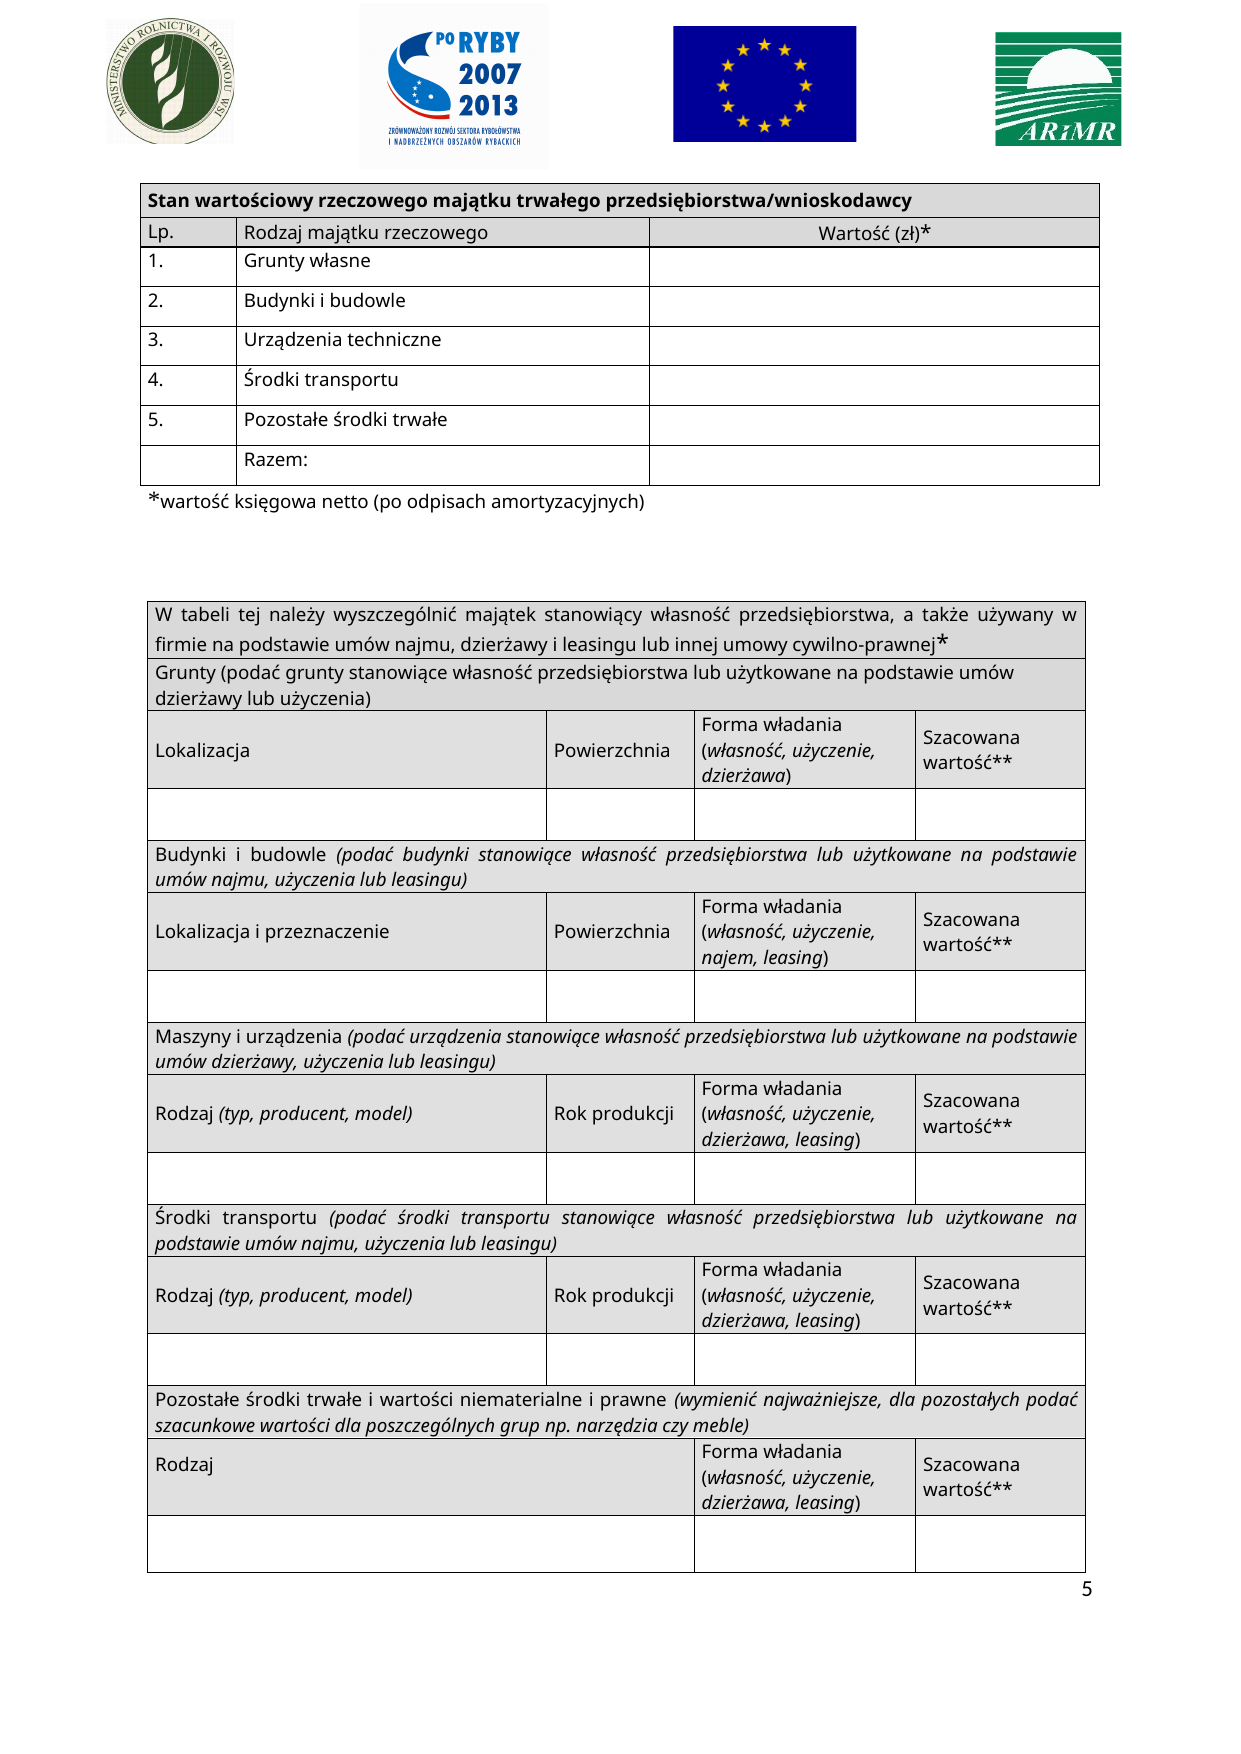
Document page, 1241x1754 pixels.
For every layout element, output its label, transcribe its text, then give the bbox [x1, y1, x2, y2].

table_cell [695, 971, 915, 1022]
table_cell [650, 248, 1099, 286]
table_cell Szacowana wartość** [916, 1075, 1085, 1152]
table_cell Lp. [141, 218, 236, 246]
table_cell Lokalizacja [148, 711, 546, 788]
table_cell Budynki i budowle (podać budynki stanowiące własność przedsiębiorstwa lub użytkowane na podstawie umów najmu, użyczenia lub leasingu) [148, 841, 1085, 892]
table_cell Forma władania (własność, użyczenie, dzierżawa) [695, 711, 915, 788]
table_cell Pozostałe środki trwałe i wartości niematerialne i prawne (wymienić najważniejsze, dla pozostałych podać szacunkowe wartości dla poszczególnych grup np. narzędzia czy meble) [148, 1386, 1085, 1437]
table_cell Razem: [237, 446, 649, 484]
table_cell [650, 446, 1099, 484]
table_cell Szacowana wartość** [916, 1439, 1085, 1515]
table_cell Rodzaj (typ, producent, model) [148, 1075, 546, 1152]
table_cell [650, 287, 1099, 326]
table_cell 2. [141, 287, 236, 326]
table_cell [547, 1153, 694, 1204]
table_cell Rok produkcji [547, 1257, 694, 1333]
table_cell Forma władania (własność, użyczenie, dzierżawa, leasing) [695, 1257, 915, 1333]
table_cell Rodzaj majątku rzeczowego [237, 218, 649, 246]
table_cell [547, 971, 694, 1022]
table_cell Środki transportu [237, 366, 649, 405]
table_cell [148, 1153, 546, 1204]
table_cell 5. [141, 406, 236, 445]
picture [359, 3, 549, 169]
table_cell [695, 1153, 915, 1204]
table_cell Powierzchnia [547, 893, 694, 970]
table_cell [695, 789, 915, 840]
table_cell 4. [141, 366, 236, 405]
table_cell [148, 789, 546, 840]
table_cell Grunty (podać grunty stanowiące własność przedsiębiorstwa lub użytkowane na podstawie umów dzierżawy lub użyczenia) [148, 659, 1085, 710]
table_cell Lokalizacja i przeznaczenie [148, 893, 546, 970]
table_cell [695, 1516, 915, 1572]
table_cell [916, 1516, 1085, 1572]
table_header W tabeli tej należy wyszczególnić majątek stanowiący własność przedsiębiorstwa, a także używany w firmie na podstawie umów najmu, dzierżawy i leasingu lub innej umowy cywilno-prawnej* [148, 602, 1085, 658]
table_cell Szacowana wartość** [916, 711, 1085, 788]
table_header Stan wartościowy rzeczowego majątku trwałego przedsiębiorstwa/wnioskodawcy [141, 184, 1099, 217]
table_cell Urządzenia techniczne [237, 327, 649, 365]
table_cell [916, 1334, 1085, 1385]
table_cell Szacowana wartość** [916, 893, 1085, 970]
table_cell [916, 789, 1085, 840]
table_cell [916, 971, 1085, 1022]
table_cell [695, 1334, 915, 1385]
table_cell Budynki i budowle [237, 287, 649, 326]
table_cell Wartość (zł)* [650, 218, 1099, 246]
table_cell [148, 971, 546, 1022]
picture [106, 18, 235, 144]
table_cell Rodzaj (typ, producent, model) [148, 1257, 546, 1333]
table_cell Pozostałe środki trwałe [237, 406, 649, 445]
table_cell Grunty własne [237, 248, 649, 286]
picture [995, 32, 1122, 146]
table_cell [547, 1334, 694, 1385]
table_cell 1. [141, 248, 236, 286]
table_cell [547, 789, 694, 840]
table_cell Forma władania (własność, użyczenie, najem, leasing) [695, 893, 915, 970]
table_cell Maszyny i urządzenia (podać urządzenia stanowiące własność przedsiębiorstwa lub użytkowane na podstawie umów dzierżawy, użyczenia lub leasingu) [148, 1023, 1085, 1074]
table_cell [141, 446, 236, 484]
table_cell [148, 1516, 694, 1572]
table_cell Powierzchnia [547, 711, 694, 788]
table_cell [650, 366, 1099, 405]
table_cell Forma władania (własność, użyczenie, dzierżawa, leasing) [695, 1075, 915, 1152]
table_cell Rok produkcji [547, 1075, 694, 1152]
table_cell Rodzaj [148, 1439, 694, 1515]
table_cell Środki transportu (podać środki transportu stanowiące własność przedsiębiorstwa lub użytkowane na podstawie umów najmu, użyczenia lub leasingu) [148, 1205, 1085, 1256]
table_cell Szacowana wartość** [916, 1257, 1085, 1333]
text *wartość księgowa netto (po odpisach amortyzacyjnych) [148, 486, 1092, 514]
table_cell 3. [141, 327, 236, 365]
table_cell [650, 406, 1099, 445]
table_cell [650, 327, 1099, 365]
table_cell Forma władania (własność, użyczenie, dzierżawa, leasing) [695, 1439, 915, 1515]
table_cell [148, 1334, 546, 1385]
picture [673, 26, 857, 142]
table_cell [916, 1153, 1085, 1204]
